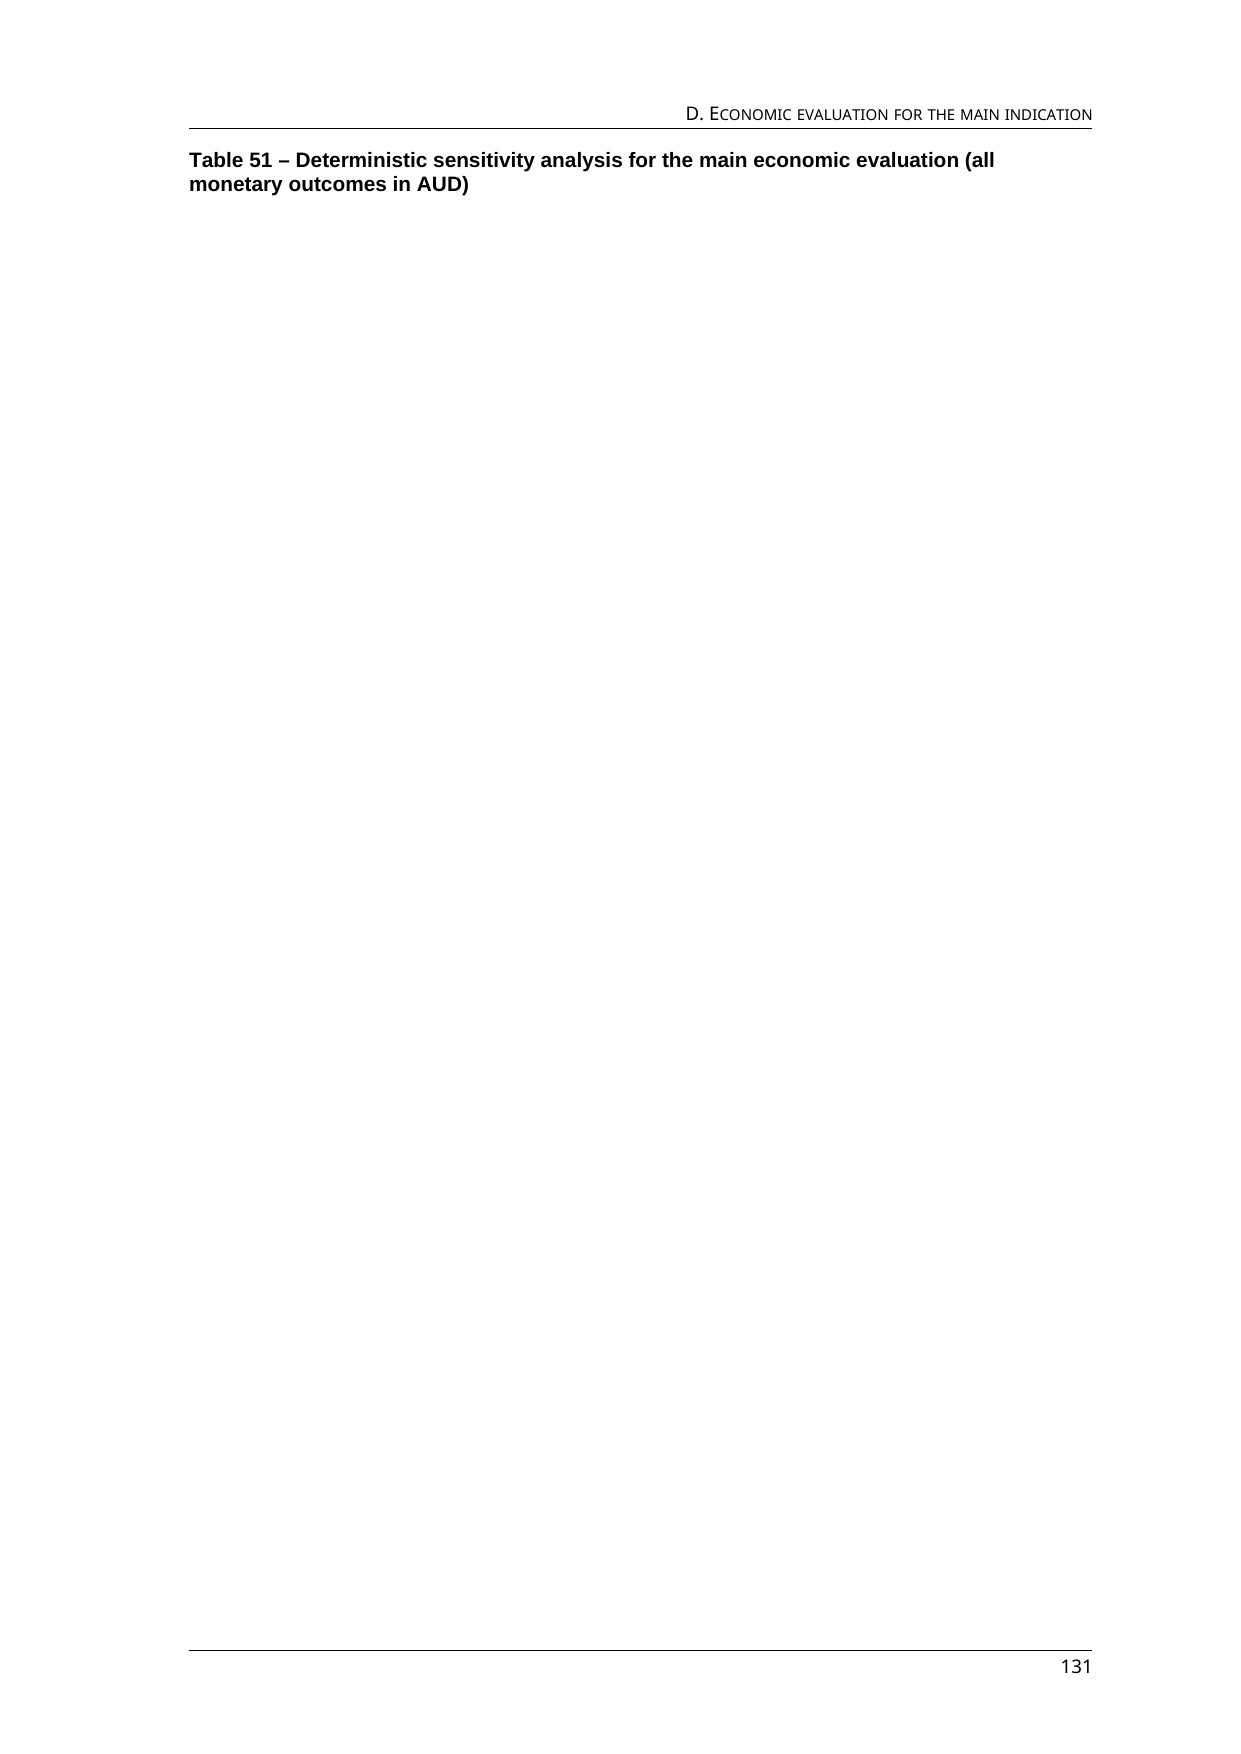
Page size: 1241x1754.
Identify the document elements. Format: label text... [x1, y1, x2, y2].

text Table 51 – Deterministic sensitivity analysis for the main economic evaluation (all monetary outcomes in AUD) [189, 148, 1092, 196]
